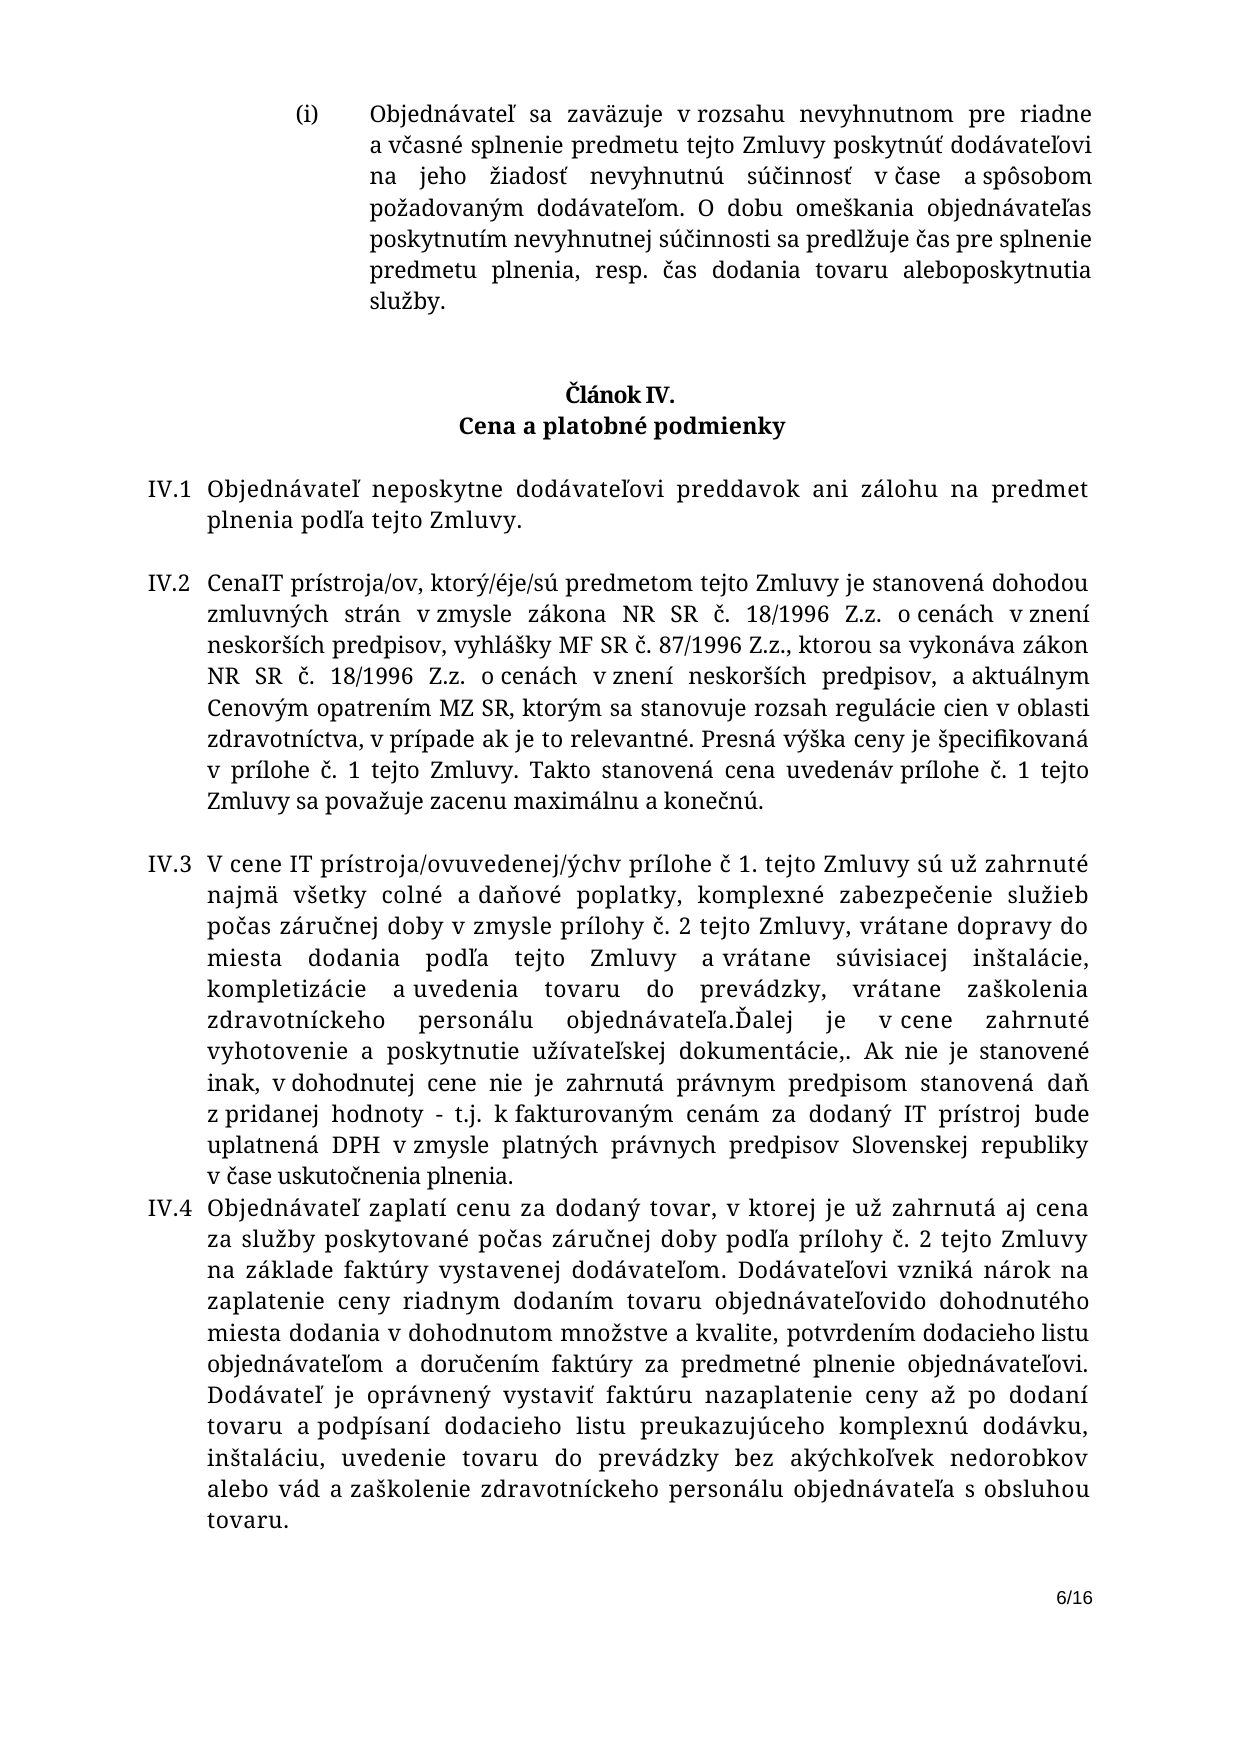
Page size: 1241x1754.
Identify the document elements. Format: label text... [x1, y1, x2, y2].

list CenaIT prístroja/ov, ktorý/éje/sú predmetom tejto Zmluvy je stanovená dohodou zmluvných strán v zmysle zákona NR SR č. 18/1996 Z.z. o cenách v znení neskorších predpisov, vyhlášky MF SR č. 87/1996 Z.z., ktorou sa vykonáva zákon NR SR č. 18/1996 Z.z. o cenách v znení neskorších predpisov, a aktuálnym Cenovým opatrením MZ SR, ktorým sa stanovuje rozsah regulácie cien v oblasti zdravotníctva, v prípade ak je to relevantné. Presná výška ceny je špecifikovaná v prílohe č. 1 tejto Zmluvy. Takto stanovená cena uvedenáv prílohe č. 1 tejto Zmluvy sa považuje zacenu maximálnu a konečnú. [148, 567, 1089, 817]
text Cena a platobné podmienky [152, 410, 1092, 442]
list V cene IT prístroja/ovuvedenej/ýchv prílohe č 1. tejto Zmluvy sú už zahrnuté najmä všetky colné a daňové poplatky, komplexné zabezpečenie služieb počas záručnej doby v zmysle prílohy č. 2 tejto Zmluvy, vrátane dopravy do miesta dodania podľa tejto Zmluvy a vrátane súvisiacej inštalácie, kompletizácie a uvedenia tovaru do prevádzky, vrátane zaškolenia zdravotníckeho personálu objednávateľa.Ďalej je v cene zahrnuté vyhotovenie a poskytnutie užívateľskej dokumentácie,. Ak nie je stanovené inak, v dohodnutej cene nie je zahrnutá právnym predpisom stanovená daň z pridanej hodnoty - t.j. k fakturovaným cenám za dodaný IT prístroj bude uplatnená DPH v zmysle platných právnych predpisov Slovenskej republiky v čase uskutočnenia plnenia. [148, 848, 1089, 1192]
list Objednávateľ zaplatí cenu za dodaný tovar, v ktorej je už zahrnutá aj cena za služby poskytované počas záručnej doby podľa prílohy č. 2 tejto Zmluvy na základe faktúry vystavenej dodávateľom. Dodávateľovi vzniká nárok na zaplatenie ceny riadnym dodaním tovaru objednávateľovido dohodnutého miesta dodania v dohodnutom množstve a kvalite, potvrdením dodacieho listu objednávateľom a doručením faktúry za predmetné plnenie objednávateľovi. Dodávateľ je oprávnený vystaviť faktúru nazaplatenie ceny až po dodaní tovaru a podpísaní dodacieho listu preukazujúceho komplexnú dodávku, inštaláciu, uvedenie tovaru do prevádzky bez akýchkoľvek nedorobkov alebo vád a zaškolenie zdravotníckeho personálu objednávateľa s obsluhou tovaru. [148, 1192, 1089, 1535]
list Objednávateľ neposkytne dodávateľovi preddavok ani zálohu na predmet plnenia podľa tejto Zmluvy. [148, 473, 1089, 535]
text Článok IV. [149, 379, 1092, 410]
list Objednávateľ sa zaväzuje v rozsahu nevyhnutnom pre riadne a včasné splnenie predmetu tejto Zmluvy poskytnúť dodávateľovi na jeho žiadosť nevyhnutnú súčinnosť v čase a spôsobom požadovaným dodávateľom. O dobu omeškania objednávateľas poskytnutím nevyhnutnej súčinnosti sa predlžuje čas pre splnenie predmetu plnenia, resp. čas dodania tovaru aleboposkytnutia služby. [295, 98, 1092, 317]
